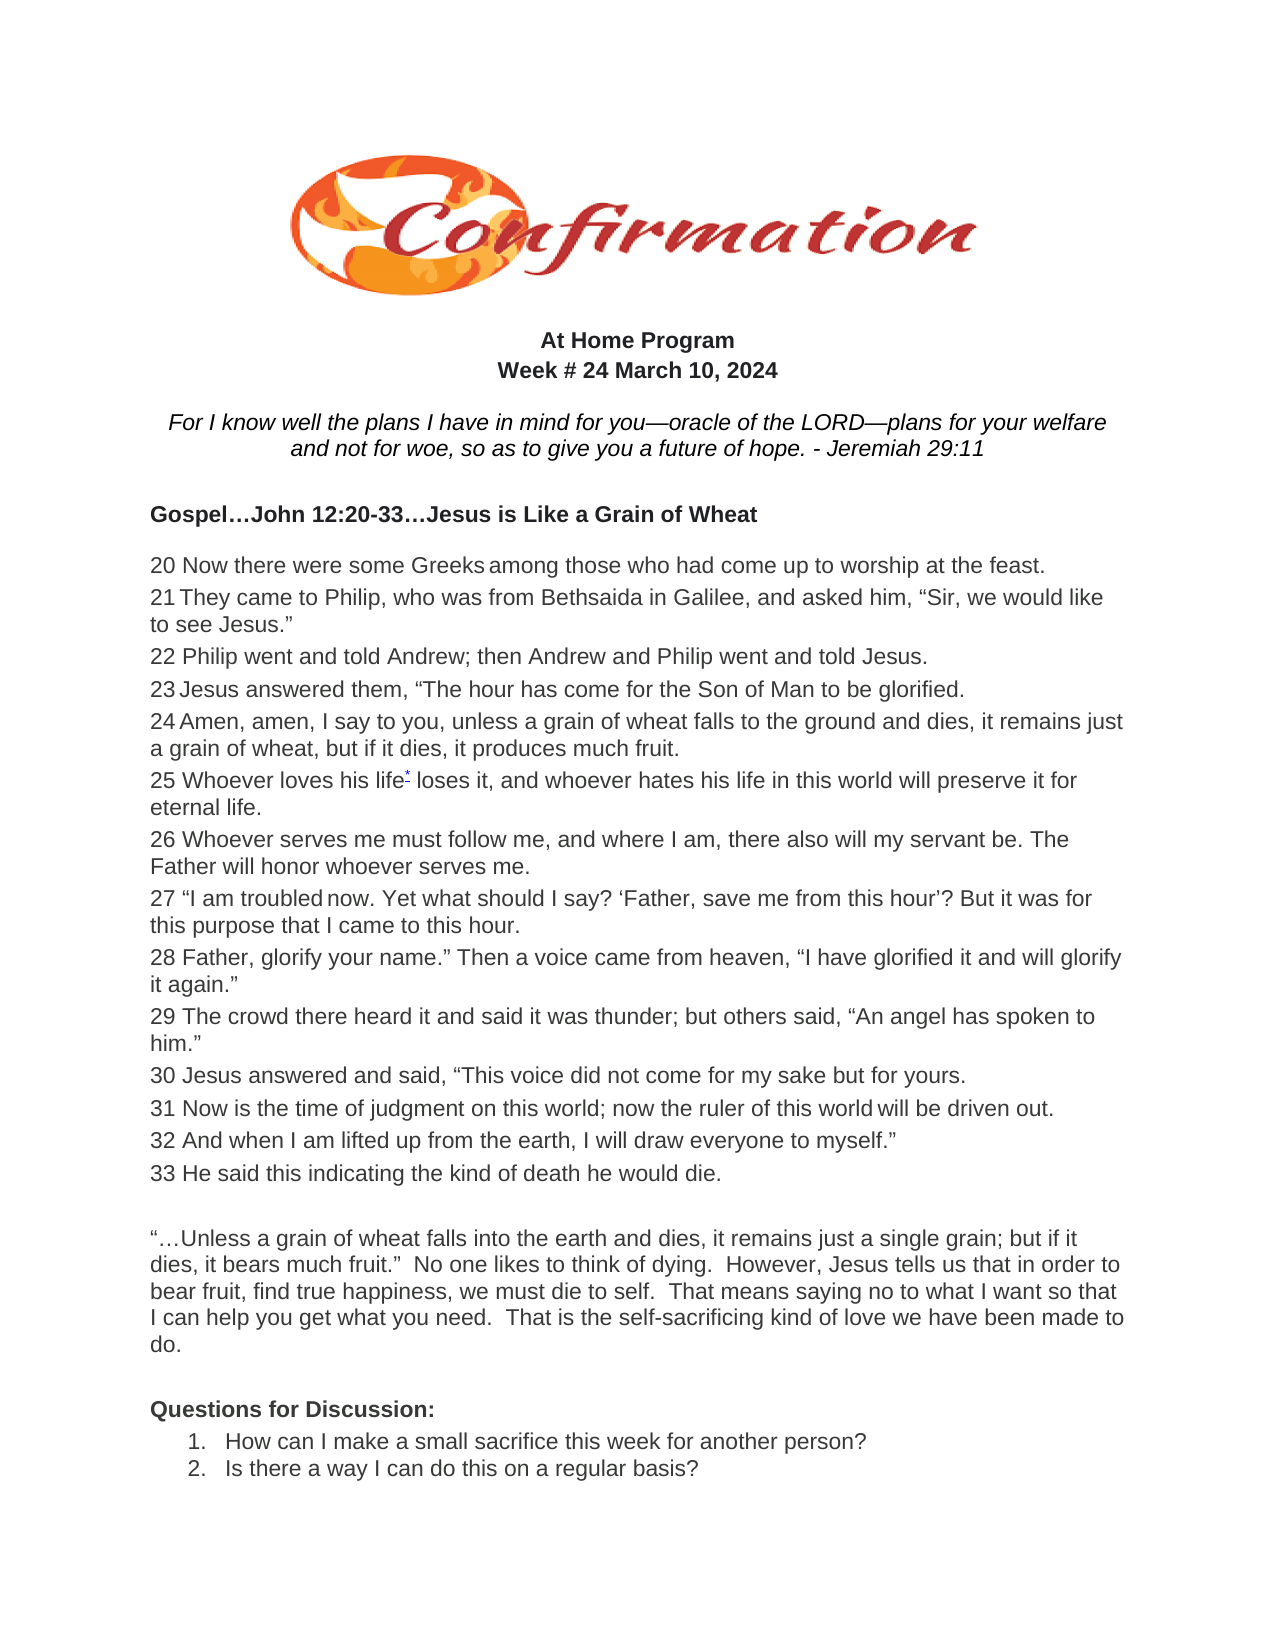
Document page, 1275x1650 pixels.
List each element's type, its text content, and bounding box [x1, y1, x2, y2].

text 23 Jesus answered them, “The hour has come for the Son of Man to be glorified. [150, 676, 1125, 702]
list Is there a way I can do this on a regular basis? [187, 1455, 1125, 1481]
text For I know well the plans I have in mind for you—oracle of the LORD—plans for your welfare and not for woe, so as to give you a future of hope. - Jeremiah 29:11 [150, 409, 1125, 462]
text “…Unless a grain of wheat falls into the earth and dies, it remains just a single grain; but if it dies, it bears much fruit.” No one likes to think of dying. However, Jesus tells us that in order to bear fruit, find true happiness, we must die to self. That means saying no to what I want so that I can help you get what you need. That is the self-sacrificing kind of love we have been made to do. [150, 1225, 1125, 1357]
text 31 Now is the time of judgment on this world; now the ruler of this world will be driven out. [150, 1095, 1125, 1121]
list How can I make a small sacrifice this week for another person? [187, 1428, 1125, 1455]
text Week # 24 March 10, 2024 [150, 357, 1125, 383]
text 22 Philip went and told Andrew; then Andrew and Philip went and told Jesus. [150, 643, 1125, 669]
text 25 Whoever loves his life* loses it, and whoever hates his life in this world will preserve it for eternal life. [150, 767, 1125, 820]
text 21 They came to Philip, who was from Bethsaida in Galilee, and asked him, “Sir, we would like to see Jesus.” [150, 584, 1125, 637]
text Gospel…John 12:20-33…Jesus is Like a Grain of Wheat [150, 501, 1125, 527]
text 20 Now there were some Greeks among those who had come up to worship at the feast. [150, 552, 1125, 578]
text Questions for Discussion: [150, 1396, 1125, 1422]
text 27 “I am troubled now. Yet what should I say? ‘Father, save me from this hour’? But it was for this purpose that I came to this hour. [150, 885, 1125, 938]
text 24 Amen, amen, I say to you, unless a grain of wheat falls to the ground and dies, it remains just a grain of wheat, but if it dies, it produces much fruit. [150, 708, 1125, 761]
text 26 Whoever serves me must follow me, and where I am, there also will my servant be. The Father will honor whoever serves me. [150, 826, 1125, 879]
text 33 He said this indicating the kind of death he would die. [150, 1160, 1125, 1186]
text 29 The crowd there heard it and said it was thunder; but others said, “An angel has spoken to him.” [150, 1003, 1125, 1056]
text 30 Jesus answered and said, “This voice did not come for my sake but for yours. [150, 1062, 1125, 1088]
picture [286, 150, 989, 302]
text 32 And when I am lifted up from the earth, I will draw everyone to myself.” [150, 1127, 1125, 1154]
text At Home Program [150, 327, 1125, 353]
text 28 Father, glorify your name.” Then a voice came from heaven, “I have glorified it and will glorify it again.” [150, 944, 1125, 997]
